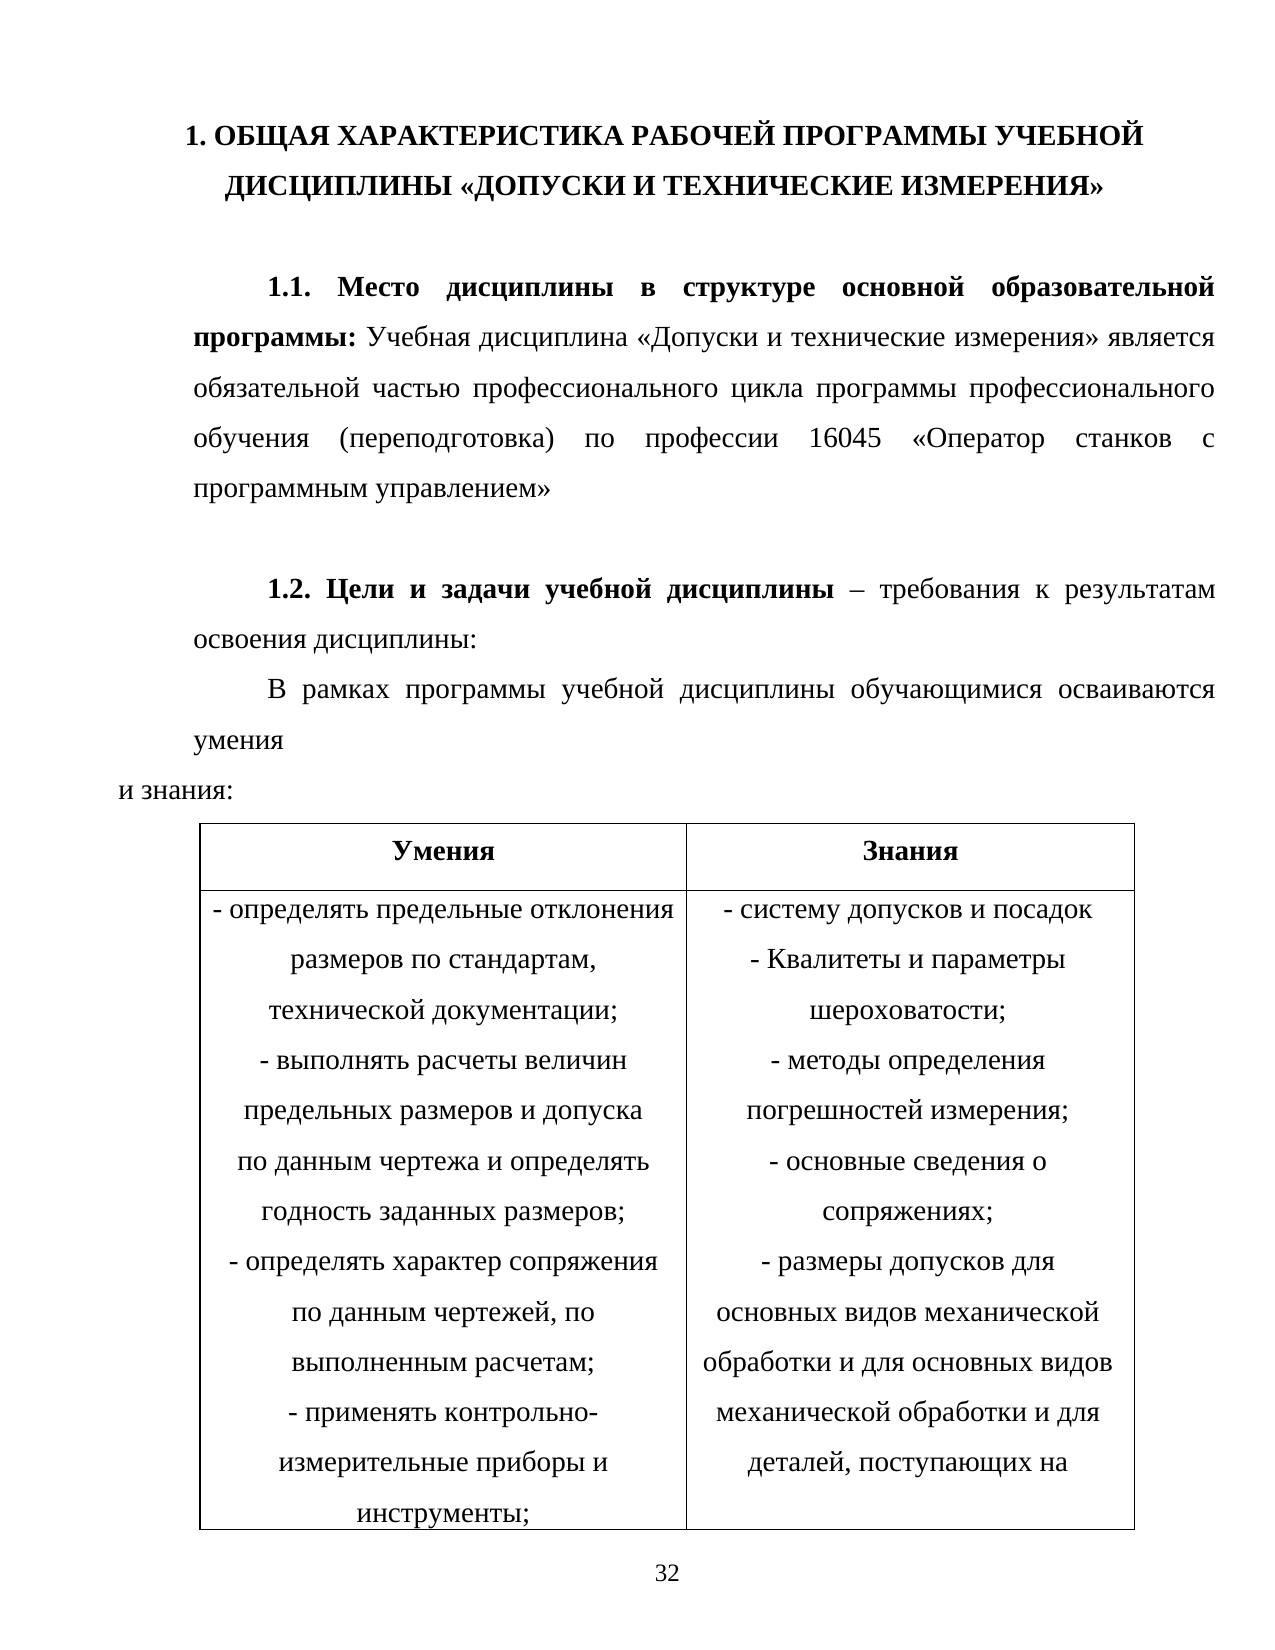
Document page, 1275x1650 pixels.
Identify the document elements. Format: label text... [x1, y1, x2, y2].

text В рамках программы учебной дисциплины обучающимися осваиваются умения [193, 672, 1216, 755]
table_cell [687, 891, 1134, 1528]
table_header Умения [201, 824, 686, 890]
table_header Знания [687, 824, 1134, 890]
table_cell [201, 891, 686, 1528]
text и знания: [118, 772, 1216, 806]
text 1.1. Место дисциплины в структуре основной образовательной программы: Учебная дисциплина «Допуски и технические измерения» является обязательной частью профессионального цикла программы профессионального обучения (переподготовка) по профессии 16045 «Оператор станков с программным управлением» [193, 269, 1216, 504]
text 1.2. Цели и задачи учебной дисциплины – требования к результатам освоения дисциплины: [193, 571, 1216, 655]
list 1. ОБЩАЯ ХАРАКТЕРИСТИКА РАБОЧЕЙ ПРОГРАММЫ УЧЕБНОЙ ДИСЦИПЛИНЫ «ДОПУСКИ И ТЕХНИЧЕСКИЕ ИЗМЕРЕНИЯ» [118, 118, 1211, 202]
